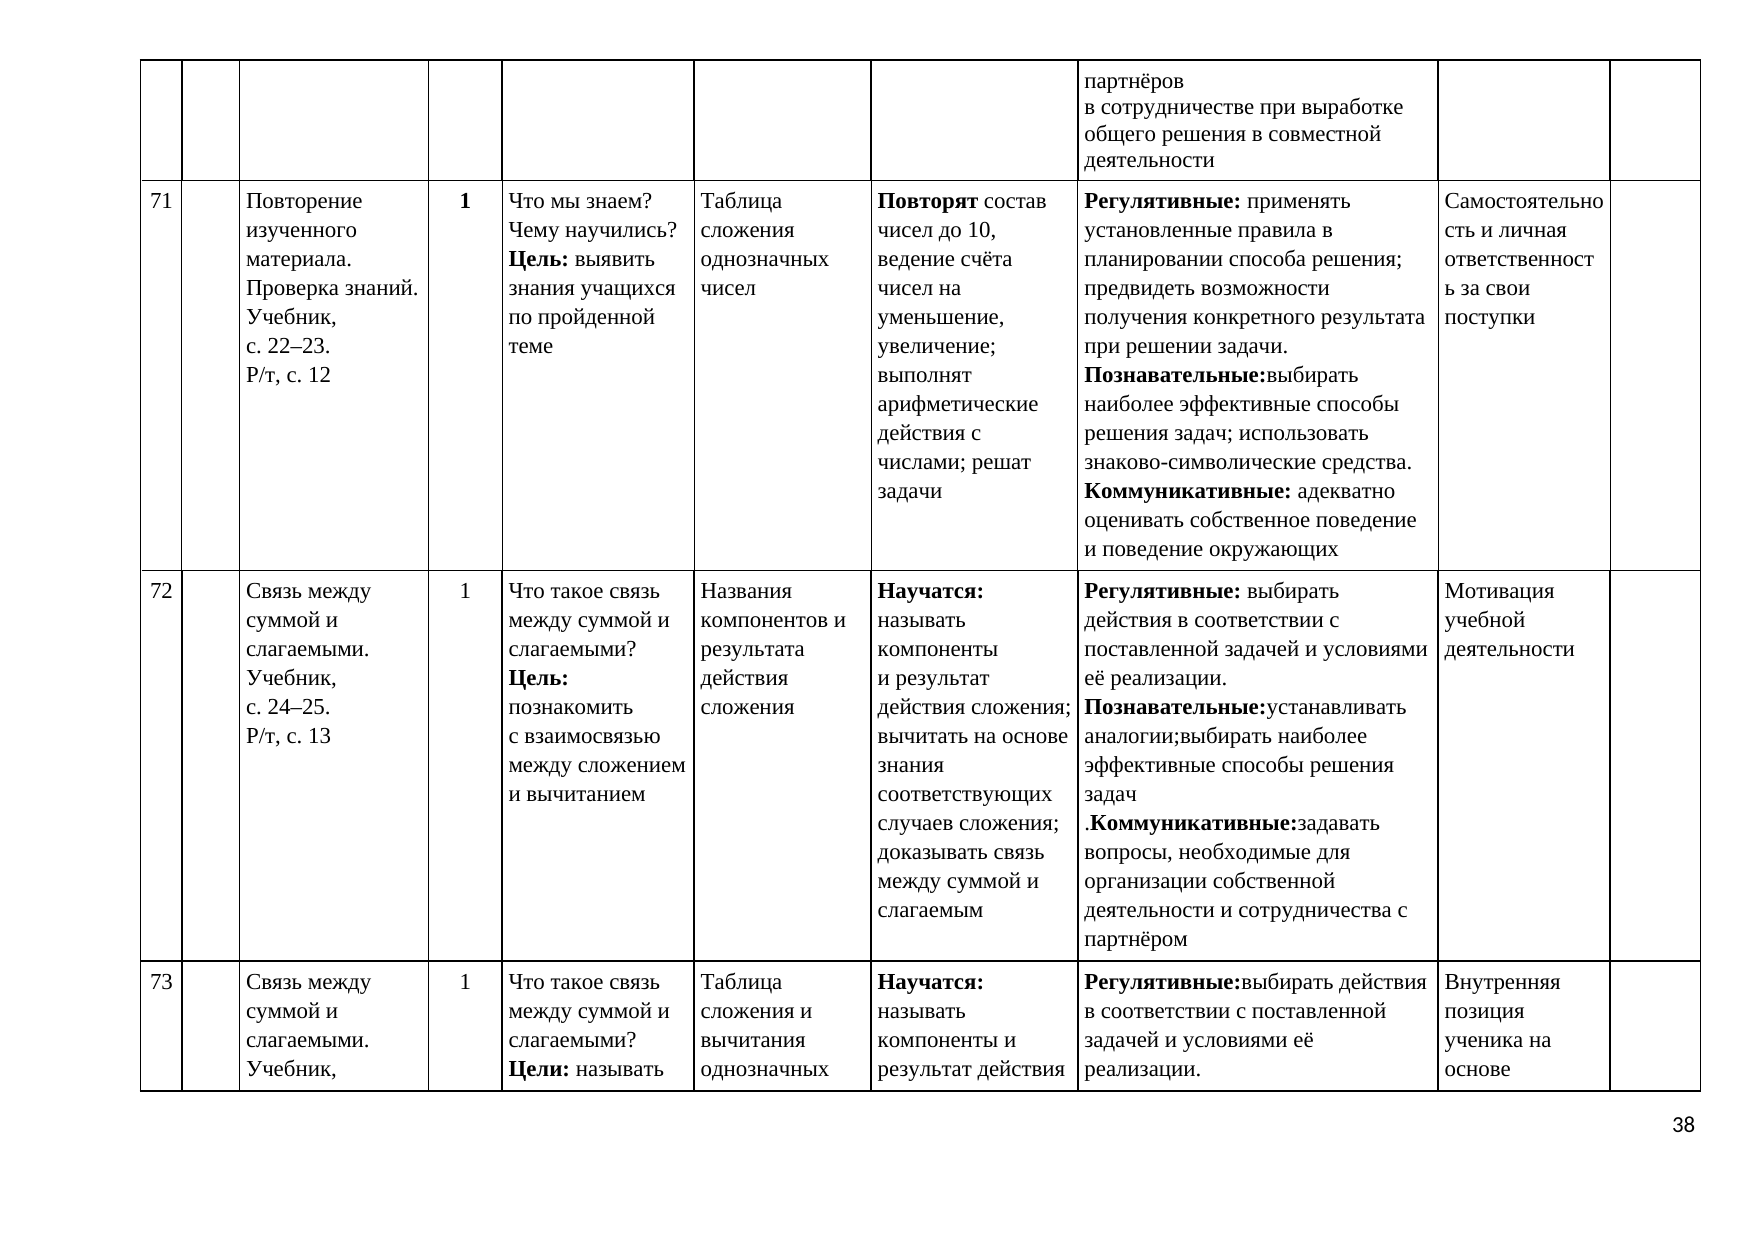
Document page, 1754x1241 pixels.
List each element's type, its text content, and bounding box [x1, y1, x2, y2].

table_cell 72 [141, 571, 181, 960]
table_cell Повторят состав чисел до 10, ведение счёта чисел на уменьшение, увеличение; выполнят арифметические действия с числами; решат задачи [872, 181, 1077, 570]
table_cell [183, 571, 239, 960]
table_cell Регулятивные: выбирать действия в соответствии с поставленной задачей и условиями её реализации. Познавательные:устанавливать аналогии;выбирать наиболее эффективные способы решения задач.Коммуникативные:задавать вопросы, необходимые для организации собственной деятельности и сотрудничества с партнёром [1079, 571, 1437, 960]
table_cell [1079, 61, 1437, 180]
table_cell 73 [141, 962, 181, 1090]
table_cell 1 [429, 962, 501, 1090]
table_cell Что такое связь между суммой и слагаемыми? Цель: познакомить с взаимосвязью между сложением и вычитанием [503, 571, 693, 960]
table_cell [240, 61, 428, 180]
table_cell Мотивация учебной деятельности [1439, 571, 1609, 960]
table_cell [1611, 962, 1700, 1090]
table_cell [240, 962, 428, 1090]
table_cell Названия компонентов и результата действия сложения [695, 571, 870, 960]
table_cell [1079, 962, 1437, 1090]
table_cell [872, 61, 1077, 180]
table_cell 70 [141, 61, 181, 180]
table_cell Повторение изученного материала. Проверка знаний. Учебник, с. 22–23. Р/т, с. 12 [240, 181, 428, 570]
table_cell 1 [429, 571, 501, 960]
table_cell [872, 962, 1077, 1090]
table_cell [1439, 962, 1609, 1090]
table_cell 1 [429, 181, 502, 570]
table_cell Что мы знаем? Чему научились? Цель: выявить знания учащихся по пройденной теме [503, 181, 694, 570]
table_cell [695, 962, 870, 1090]
table_cell [1611, 61, 1700, 180]
table_cell [183, 962, 239, 1090]
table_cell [1439, 61, 1609, 180]
table_cell [1611, 571, 1700, 960]
table_cell [182, 181, 239, 570]
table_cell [503, 962, 693, 1090]
table_cell Регулятивные: применять установленные правила в планировании способа решения; предвидеть возможности получения конкретного результата при решении задачи. Познавательные:выбирать наиболее эффективные способы решения задач; использовать знаково-символические средства. Коммуникативные: адекватно оценивать собственное поведение и поведение окружающих [1078, 181, 1438, 570]
table_cell [183, 61, 239, 180]
table_cell 1 [429, 61, 501, 180]
table_cell Связь между суммой и слагаемыми. Учебник, с. 24–25. Р/т, с. 13 [240, 571, 428, 960]
table_cell Таблица сложения однозначных чисел [695, 181, 871, 570]
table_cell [503, 61, 693, 180]
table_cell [695, 61, 870, 180]
table_cell 71 [141, 181, 181, 570]
table_cell [1611, 181, 1700, 570]
table_cell Самостоятельность и личная ответственность за свои поступки [1439, 181, 1610, 570]
